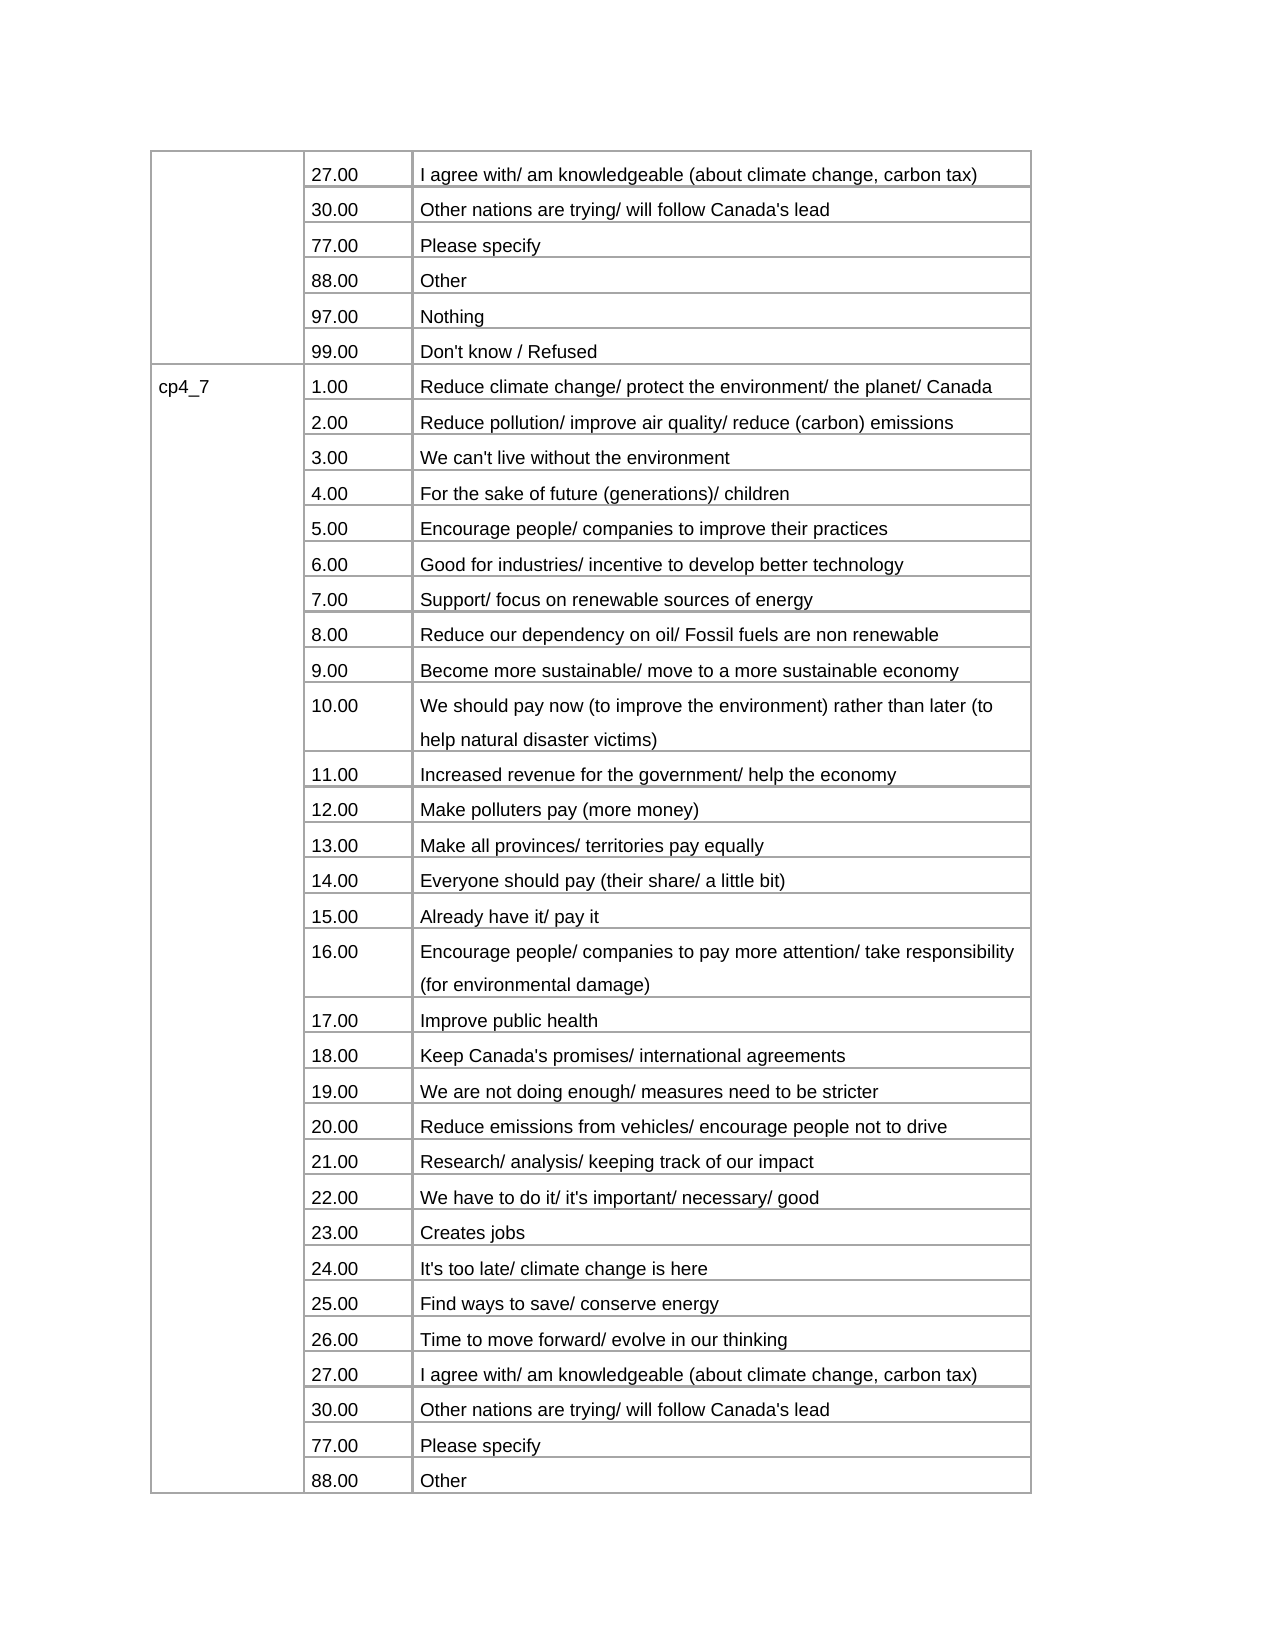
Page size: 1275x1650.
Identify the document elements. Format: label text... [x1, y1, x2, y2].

table_cell Nothing [414, 294, 1030, 327]
table_cell Already have it/ pay it [414, 894, 1030, 927]
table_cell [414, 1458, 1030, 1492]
table_cell 12.00 [305, 788, 411, 821]
table_cell We are not doing enough/ measures need to be stricter [414, 1069, 1030, 1102]
table_cell Improve public health [414, 998, 1030, 1031]
table_cell 15.00 [305, 894, 411, 927]
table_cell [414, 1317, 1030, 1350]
table_cell Everyone should pay (their share/ a little bit) [414, 858, 1030, 892]
table_cell 11.00 [305, 752, 411, 785]
table_cell Other nations are trying/ will follow Canada's lead [414, 188, 1030, 221]
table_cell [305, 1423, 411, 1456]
table_cell Reduce pollution/ improve air quality/ reduce (carbon) emissions [414, 400, 1030, 433]
table_cell 2.00 [305, 400, 411, 433]
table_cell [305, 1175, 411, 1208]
table_cell I agree with/ am knowledgeable (about climate change, carbon tax) [414, 152, 1030, 185]
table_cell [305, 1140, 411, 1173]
table_cell Reduce climate change/ protect the environment/ the planet/ Canada [414, 365, 1030, 398]
table_cell 14.00 [305, 858, 411, 892]
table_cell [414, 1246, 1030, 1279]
table_cell We should pay now (to improve the environment) rather than later (to help natural disaster victims) [414, 683, 1030, 750]
table_cell Make all provinces/ territories pay equally [414, 823, 1030, 856]
table_cell 9.00 [305, 648, 411, 681]
table_cell cp4_7 [152, 365, 303, 1492]
table_cell Encourage people/ companies to pay more attention/ take responsibility (for environmental damage) [414, 929, 1030, 996]
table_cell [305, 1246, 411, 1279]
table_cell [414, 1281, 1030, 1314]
table_cell 1.00 [305, 365, 411, 398]
table_cell 17.00 [305, 998, 411, 1031]
table_cell Reduce emissions from vehicles/ encourage people not to drive [414, 1104, 1030, 1137]
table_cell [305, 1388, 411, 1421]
table_cell Don't know / Refused [414, 329, 1030, 362]
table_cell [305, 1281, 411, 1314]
table_cell 16.00 [305, 929, 411, 996]
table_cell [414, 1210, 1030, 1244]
table_cell Encourage people/ companies to improve their practices [414, 506, 1030, 539]
table_cell Good for industries/ incentive to develop better technology [414, 542, 1030, 575]
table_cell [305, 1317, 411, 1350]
table_cell 10.00 [305, 683, 411, 750]
table_cell 6.00 [305, 542, 411, 575]
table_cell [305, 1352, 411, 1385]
table_cell 88.00 [305, 258, 411, 292]
table_cell 19.00 [305, 1069, 411, 1102]
table_cell Support/ focus on renewable sources of energy [414, 577, 1030, 610]
table_cell 8.00 [305, 613, 411, 646]
table_cell 5.00 [305, 506, 411, 539]
table_cell 20.00 [305, 1104, 411, 1137]
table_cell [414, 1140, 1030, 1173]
table_cell Become more sustainable/ move to a more sustainable economy [414, 648, 1030, 681]
table_cell 7.00 [305, 577, 411, 610]
table_cell 13.00 [305, 823, 411, 856]
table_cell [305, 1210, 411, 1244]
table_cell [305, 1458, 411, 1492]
table_cell Reduce our dependency on oil/ Fossil fuels are non renewable [414, 613, 1030, 646]
table_cell Please specify [414, 223, 1030, 256]
table_cell We can't live without the environment [414, 435, 1030, 469]
table_cell 30.00 [305, 188, 411, 221]
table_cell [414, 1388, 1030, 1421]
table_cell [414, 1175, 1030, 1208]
table_cell Other [414, 258, 1030, 292]
table_cell Keep Canada's promises/ international agreements [414, 1033, 1030, 1067]
table_cell 4.00 [305, 471, 411, 504]
table_cell For the sake of future (generations)/ children [414, 471, 1030, 504]
table_cell Increased revenue for the government/ help the economy [414, 752, 1030, 785]
table_cell Make polluters pay (more money) [414, 788, 1030, 821]
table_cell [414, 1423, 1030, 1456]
table_cell 3.00 [305, 435, 411, 469]
table_cell 77.00 [305, 223, 411, 256]
table_cell 18.00 [305, 1033, 411, 1067]
table_cell 99.00 [305, 329, 411, 362]
table_cell 97.00 [305, 294, 411, 327]
table_cell 27.00 [305, 152, 411, 185]
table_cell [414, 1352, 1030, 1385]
